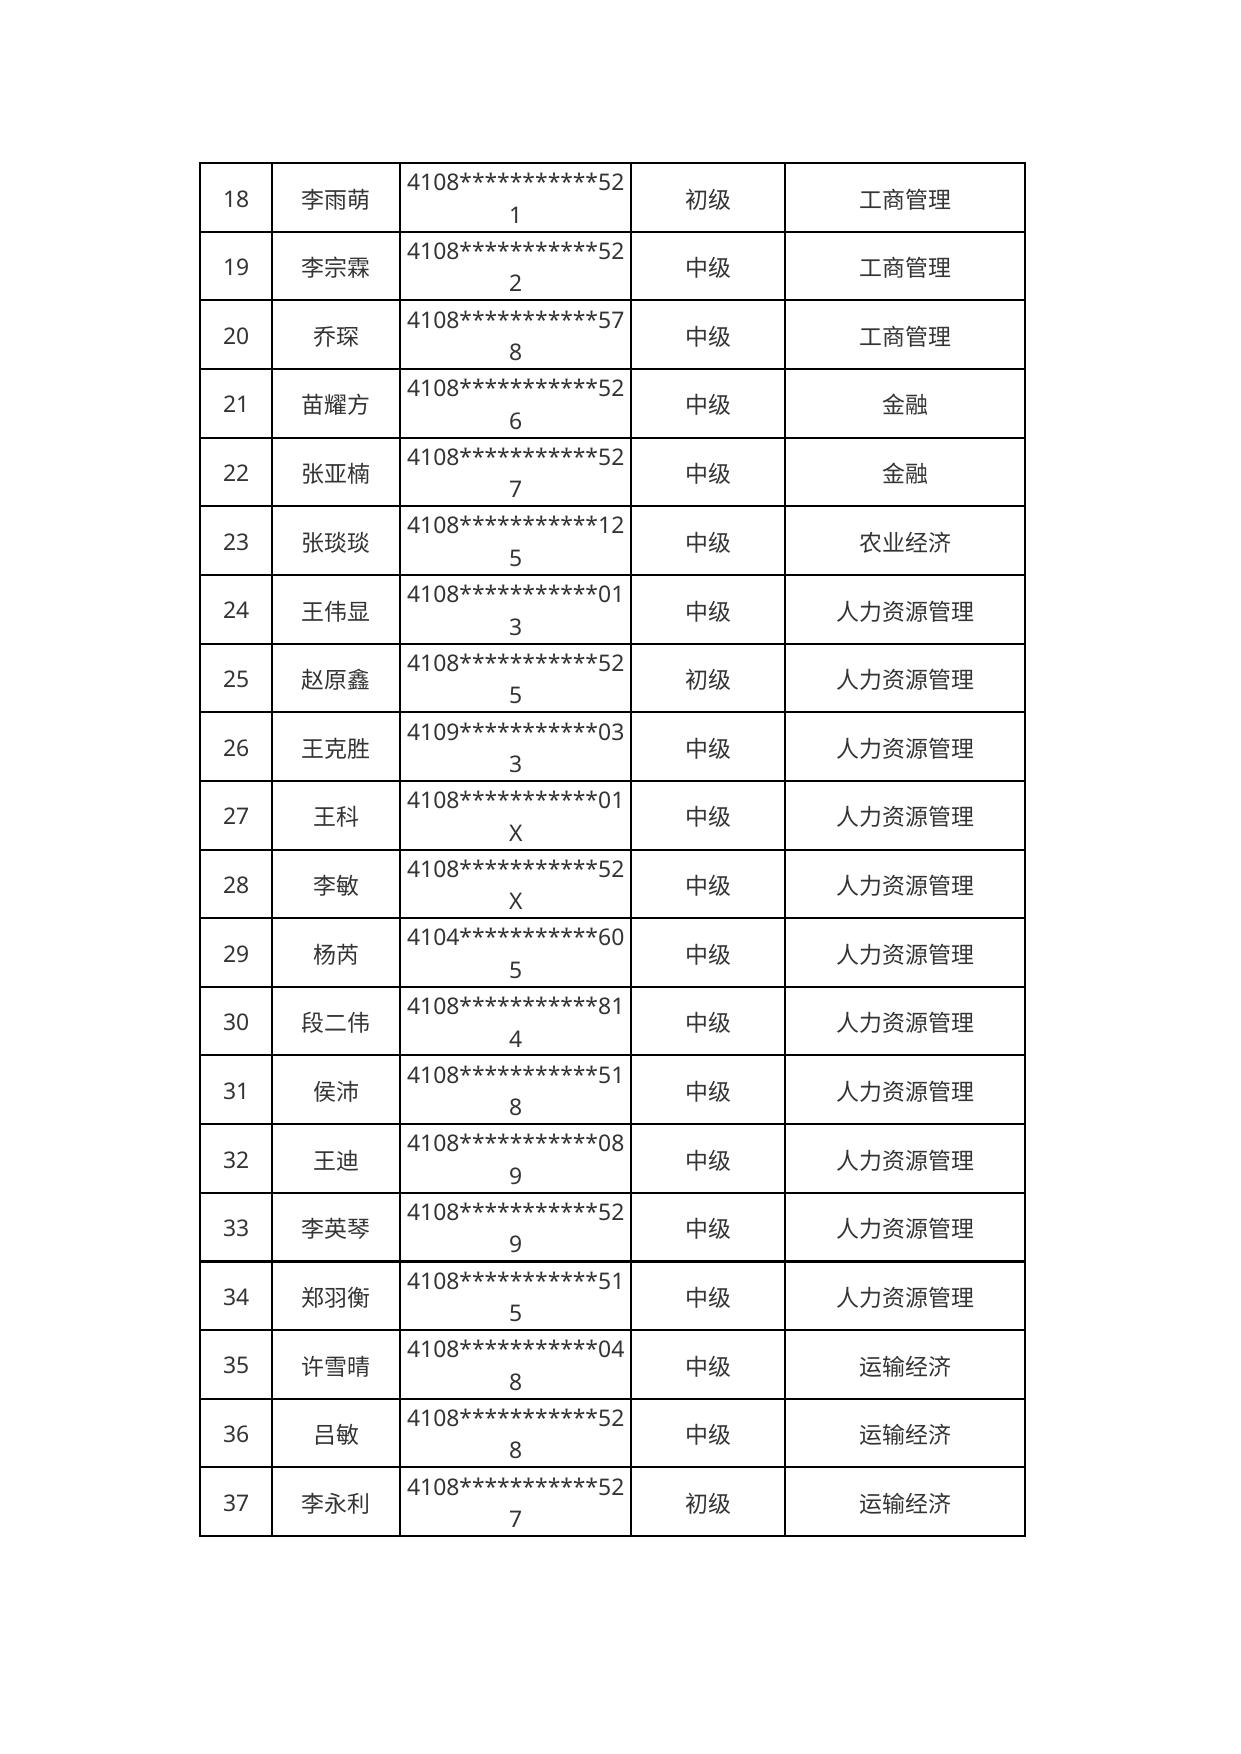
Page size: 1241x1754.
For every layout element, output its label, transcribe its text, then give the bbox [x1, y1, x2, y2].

table_cell 35 [201, 1331, 271, 1398]
table_cell 运输经济 [786, 1468, 1024, 1535]
table_cell 中级 [632, 1056, 784, 1123]
table_cell 中级 [632, 919, 784, 986]
table_cell 4108***********526 [401, 370, 630, 437]
table_cell 33 [201, 1194, 271, 1260]
table_cell 人力资源管理 [786, 1056, 1024, 1123]
table_cell 4108***********527 [401, 1468, 630, 1535]
table_cell 人力资源管理 [786, 782, 1024, 848]
table_cell 王克胜 [273, 713, 399, 780]
table_cell 王科 [273, 782, 399, 848]
table_cell 4108***********013 [401, 576, 630, 642]
table_cell 人力资源管理 [786, 851, 1024, 917]
table_cell 初级 [632, 645, 784, 711]
table_cell 工商管理 [786, 301, 1024, 368]
table_cell 人力资源管理 [786, 1194, 1024, 1260]
table_cell 人力资源管理 [786, 1125, 1024, 1192]
table_cell 4108***********01X [401, 782, 630, 848]
table_cell 中级 [632, 1400, 784, 1466]
table_cell 人力资源管理 [786, 1263, 1024, 1329]
table_cell 李雨萌 [273, 164, 399, 231]
table_cell 4108***********518 [401, 1056, 630, 1123]
table_cell 王伟显 [273, 576, 399, 642]
table_cell 运输经济 [786, 1400, 1024, 1466]
table_cell 18 [201, 164, 271, 231]
table_cell 4108***********52X [401, 851, 630, 917]
table_cell 吕敏 [273, 1400, 399, 1466]
table_cell 32 [201, 1125, 271, 1192]
table_cell 22 [201, 439, 271, 505]
table_cell 郑羽衡 [273, 1263, 399, 1329]
table_cell 中级 [632, 1125, 784, 1192]
table_cell 4108***********528 [401, 1400, 630, 1466]
table_cell 4108***********515 [401, 1263, 630, 1329]
table_cell 26 [201, 713, 271, 780]
table_cell 31 [201, 1056, 271, 1123]
table_cell 中级 [632, 507, 784, 574]
table_cell 赵原鑫 [273, 645, 399, 711]
table_cell 中级 [632, 439, 784, 505]
table_cell 4109***********033 [401, 713, 630, 780]
table_cell 4108***********814 [401, 988, 630, 1054]
table_cell 4108***********525 [401, 645, 630, 711]
table_cell 农业经济 [786, 507, 1024, 574]
table_cell 金融 [786, 370, 1024, 437]
table_cell 36 [201, 1400, 271, 1466]
table_cell 4104***********605 [401, 919, 630, 986]
table_cell 中级 [632, 1331, 784, 1398]
table_cell 初级 [632, 1468, 784, 1535]
table_cell 4108***********048 [401, 1331, 630, 1398]
table_cell 29 [201, 919, 271, 986]
table_cell 李宗霖 [273, 233, 399, 299]
table_cell 李敏 [273, 851, 399, 917]
table_cell 人力资源管理 [786, 713, 1024, 780]
table_cell 4108***********125 [401, 507, 630, 574]
table_cell 4108***********578 [401, 301, 630, 368]
table_cell 中级 [632, 851, 784, 917]
table_cell 30 [201, 988, 271, 1054]
table_cell 金融 [786, 439, 1024, 505]
table_cell 张亚楠 [273, 439, 399, 505]
table_cell 苗耀方 [273, 370, 399, 437]
table_cell 中级 [632, 988, 784, 1054]
table_cell 乔琛 [273, 301, 399, 368]
table_cell 4108***********529 [401, 1194, 630, 1260]
table_cell 李永利 [273, 1468, 399, 1535]
table_cell 人力资源管理 [786, 919, 1024, 986]
table_cell 人力资源管理 [786, 645, 1024, 711]
table_cell 中级 [632, 301, 784, 368]
table_cell 侯沛 [273, 1056, 399, 1123]
table_cell 中级 [632, 233, 784, 299]
table_cell 人力资源管理 [786, 576, 1024, 642]
table_cell 初级 [632, 164, 784, 231]
table_cell 4108***********521 [401, 164, 630, 231]
table_cell 27 [201, 782, 271, 848]
table_cell 工商管理 [786, 164, 1024, 231]
table_cell 工商管理 [786, 233, 1024, 299]
table_cell 25 [201, 645, 271, 711]
table_cell 张琰琰 [273, 507, 399, 574]
table_cell 21 [201, 370, 271, 437]
table_cell 中级 [632, 576, 784, 642]
table_cell 王迪 [273, 1125, 399, 1192]
table_cell 李英琴 [273, 1194, 399, 1260]
table_cell 24 [201, 576, 271, 642]
table_cell 4108***********527 [401, 439, 630, 505]
table_cell 23 [201, 507, 271, 574]
table_cell 人力资源管理 [786, 988, 1024, 1054]
table_cell 37 [201, 1468, 271, 1535]
table_cell 杨芮 [273, 919, 399, 986]
table_cell 34 [201, 1263, 271, 1329]
table_cell 20 [201, 301, 271, 368]
table_cell 中级 [632, 1263, 784, 1329]
table_cell 28 [201, 851, 271, 917]
table_cell 运输经济 [786, 1331, 1024, 1398]
table_cell 中级 [632, 782, 784, 848]
table_cell 中级 [632, 713, 784, 780]
table_cell 中级 [632, 1194, 784, 1260]
table_cell 许雪晴 [273, 1331, 399, 1398]
table_cell 19 [201, 233, 271, 299]
table_cell 4108***********522 [401, 233, 630, 299]
table_cell 4108***********089 [401, 1125, 630, 1192]
table_cell 段二伟 [273, 988, 399, 1054]
table_cell 中级 [632, 370, 784, 437]
